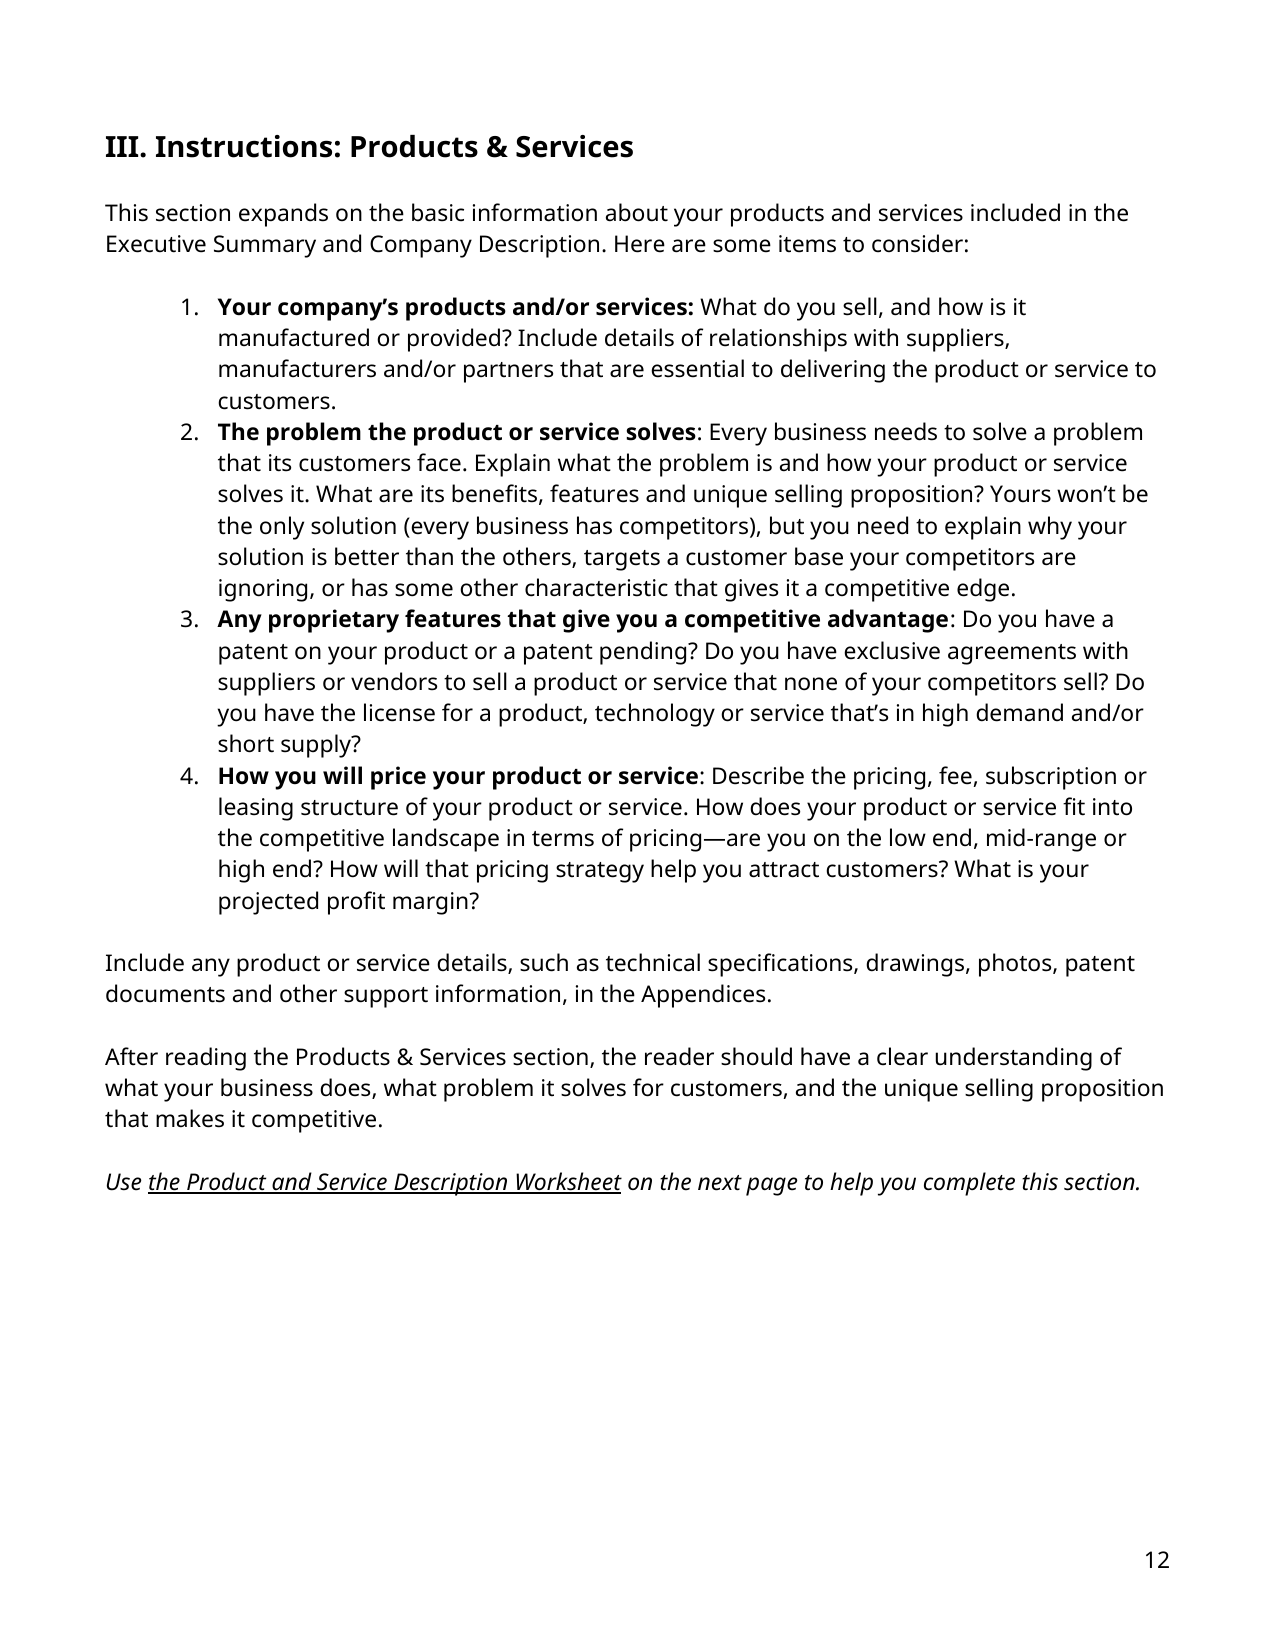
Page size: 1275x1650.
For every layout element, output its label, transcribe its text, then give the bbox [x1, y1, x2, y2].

list The problem the product or service solves: Every business needs to solve a problem that its customers face. Explain what the problem is and how your product or service solves it. What are its benefits, features and unique selling proposition? Yours won’t be the only solution (every business has competitors), but you need to explain why your solution is better than the others, targets a customer base your competitors are ignoring, or has some other characteristic that gives it a competitive edge. [180, 416, 1170, 603]
list How you will price your product or service: Describe the pricing, fee, subscription or leasing structure of your product or service. How does your product or service fit into the competitive landscape in terms of pricing—are you on the low end, mid-range or high end? How will that pricing strategy help you attract customers? What is your projected profit margin? [180, 760, 1170, 916]
list Your company’s products and/or services: What do you sell, and how is it manufactured or provided? Include details of relationships with suppliers, manufacturers and/or partners that are essential to delivering the product or service to customers. [180, 291, 1170, 416]
subtitle III. Instructions: Products & Services [105, 126, 1170, 166]
text Use the Product and Service Description Worksheet on the next page to help you complete this section. [105, 1166, 1170, 1197]
text This section expands on the basic information about your products and services included in the Executive Summary and Company Description. Here are some items to consider: [105, 197, 1170, 260]
text After reading the Products & Services section, the reader should have a clear understanding of what your business does, what problem it solves for customers, and the unique selling proposition that makes it competitive. [105, 1041, 1170, 1135]
list Any proprietary features that give you a competitive advantage: Do you have a patent on your product or a patent pending? Do you have exclusive agreements with suppliers or vendors to sell a product or service that none of your competitors sell? Do you have the license for a product, technology or service that’s in high demand and/or short supply? [180, 603, 1170, 760]
text Include any product or service details, such as technical specifications, drawings, photos, patent documents and other support information, in the Appendices. [105, 947, 1170, 1010]
